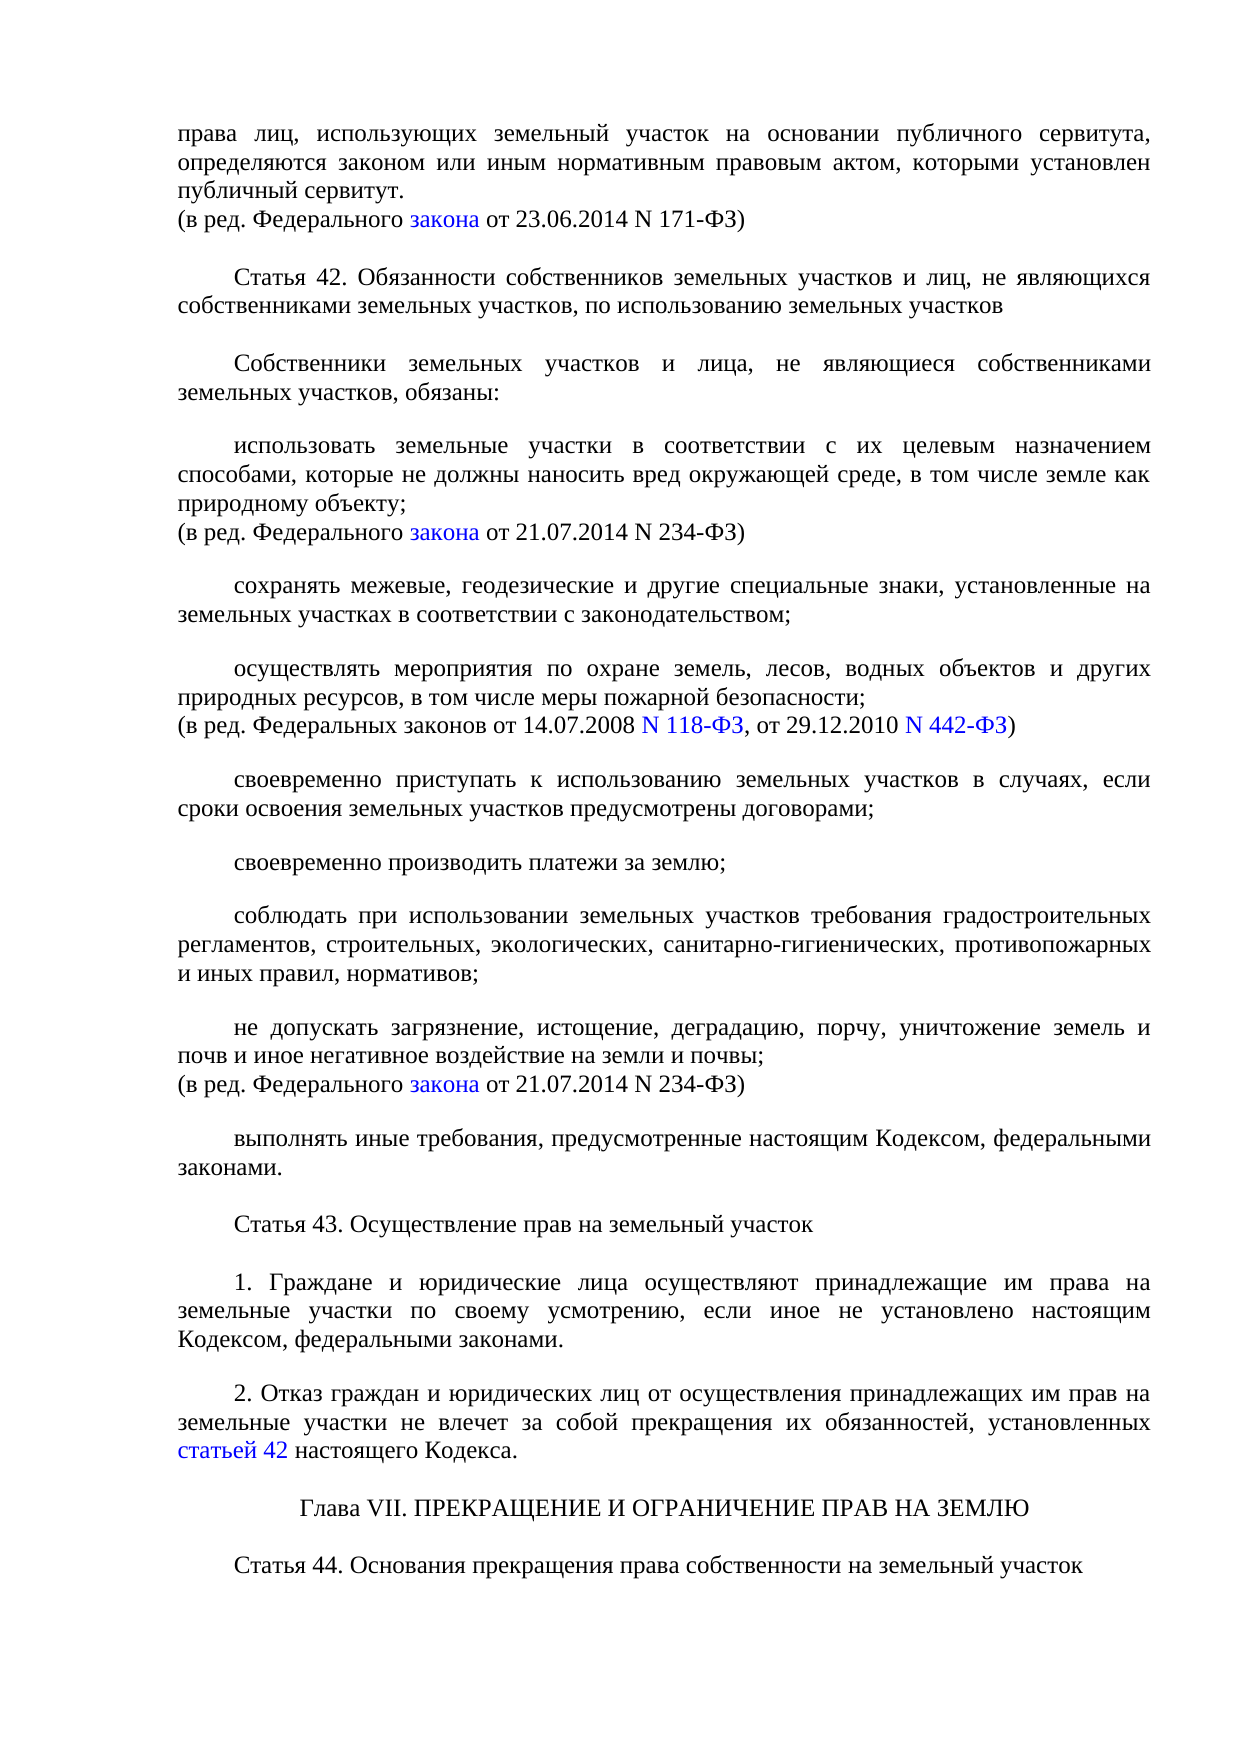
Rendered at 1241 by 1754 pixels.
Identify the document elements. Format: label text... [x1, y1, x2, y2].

text сохранять межевые, геодезические и другие специальные знаки, установленные на земельных участках в соответствии с законодательством; [177, 571, 1152, 628]
text 2. Отказ граждан и юридических лиц от осуществления принадлежащих им прав на земельные участки не влечет за собой прекращения их обязанностей, установленных статьей 42 настоящего Кодекса. [177, 1378, 1152, 1464]
text использовать земельные участки в соответствии с их целевым назначением способами, которые не должны наносить вред окружающей среде, в том числе земле как природному объекту; [177, 431, 1152, 517]
text (в ред. Федеральных законов от 14.07.2008 N 118-ФЗ, от 29.12.2010 N 442-ФЗ) [177, 711, 1152, 739]
text осуществлять мероприятия по охране земель, лесов, водных объектов и других природных ресурсов, в том числе меры пожарной безопасности; [177, 653, 1152, 711]
text не допускать загрязнение, истощение, деградацию, порчу, уничтожение земель и почв и иное негативное воздействие на земли и почвы; [177, 1012, 1152, 1069]
text Собственники земельных участков и лица, не являющиеся собственниками земельных участков, обязаны: [177, 348, 1152, 406]
text 1. Граждане и юридические лица осуществляют принадлежащие им права на земельные участки по своему усмотрению, если иное не установлено настоящим Кодексом, федеральными законами. [177, 1267, 1152, 1353]
text своевременно приступать к использованию земельных участков в случаях, если сроки освоения земельных участков предусмотрены договорами; [177, 764, 1152, 822]
text своевременно производить платежи за землю; [177, 847, 1152, 876]
text Статья 42. Обязанности собственников земельных участков и лиц, не являющихся собственниками земельных участков, по использованию земельных участков [177, 262, 1152, 319]
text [177, 118, 1152, 204]
text (в ред. Федерального закона от 21.07.2014 N 234-ФЗ) [177, 517, 1152, 546]
text Статья 44. Основания прекращения права собственности на земельный участок [177, 1551, 1152, 1579]
text соблюдать при использовании земельных участков требования градостроительных регламентов, строительных, экологических, санитарно-гигиенических, противопожарных и иных правил, нормативов; [177, 901, 1152, 987]
text Глава VII. ПРЕКРАЩЕНИЕ И ОГРАНИЧЕНИЕ ПРАВ НА ЗЕМЛЮ [177, 1493, 1152, 1522]
text (в ред. Федерального закона от 21.07.2014 N 234-ФЗ) [177, 1069, 1152, 1098]
text (в ред. Федерального закона от 23.06.2014 N 171-ФЗ) [177, 204, 1152, 233]
text выполнять иные требования, предусмотренные настоящим Кодексом, федеральными законами. [177, 1123, 1152, 1181]
text Статья 43. Осуществление прав на земельный участок [177, 1209, 1152, 1238]
